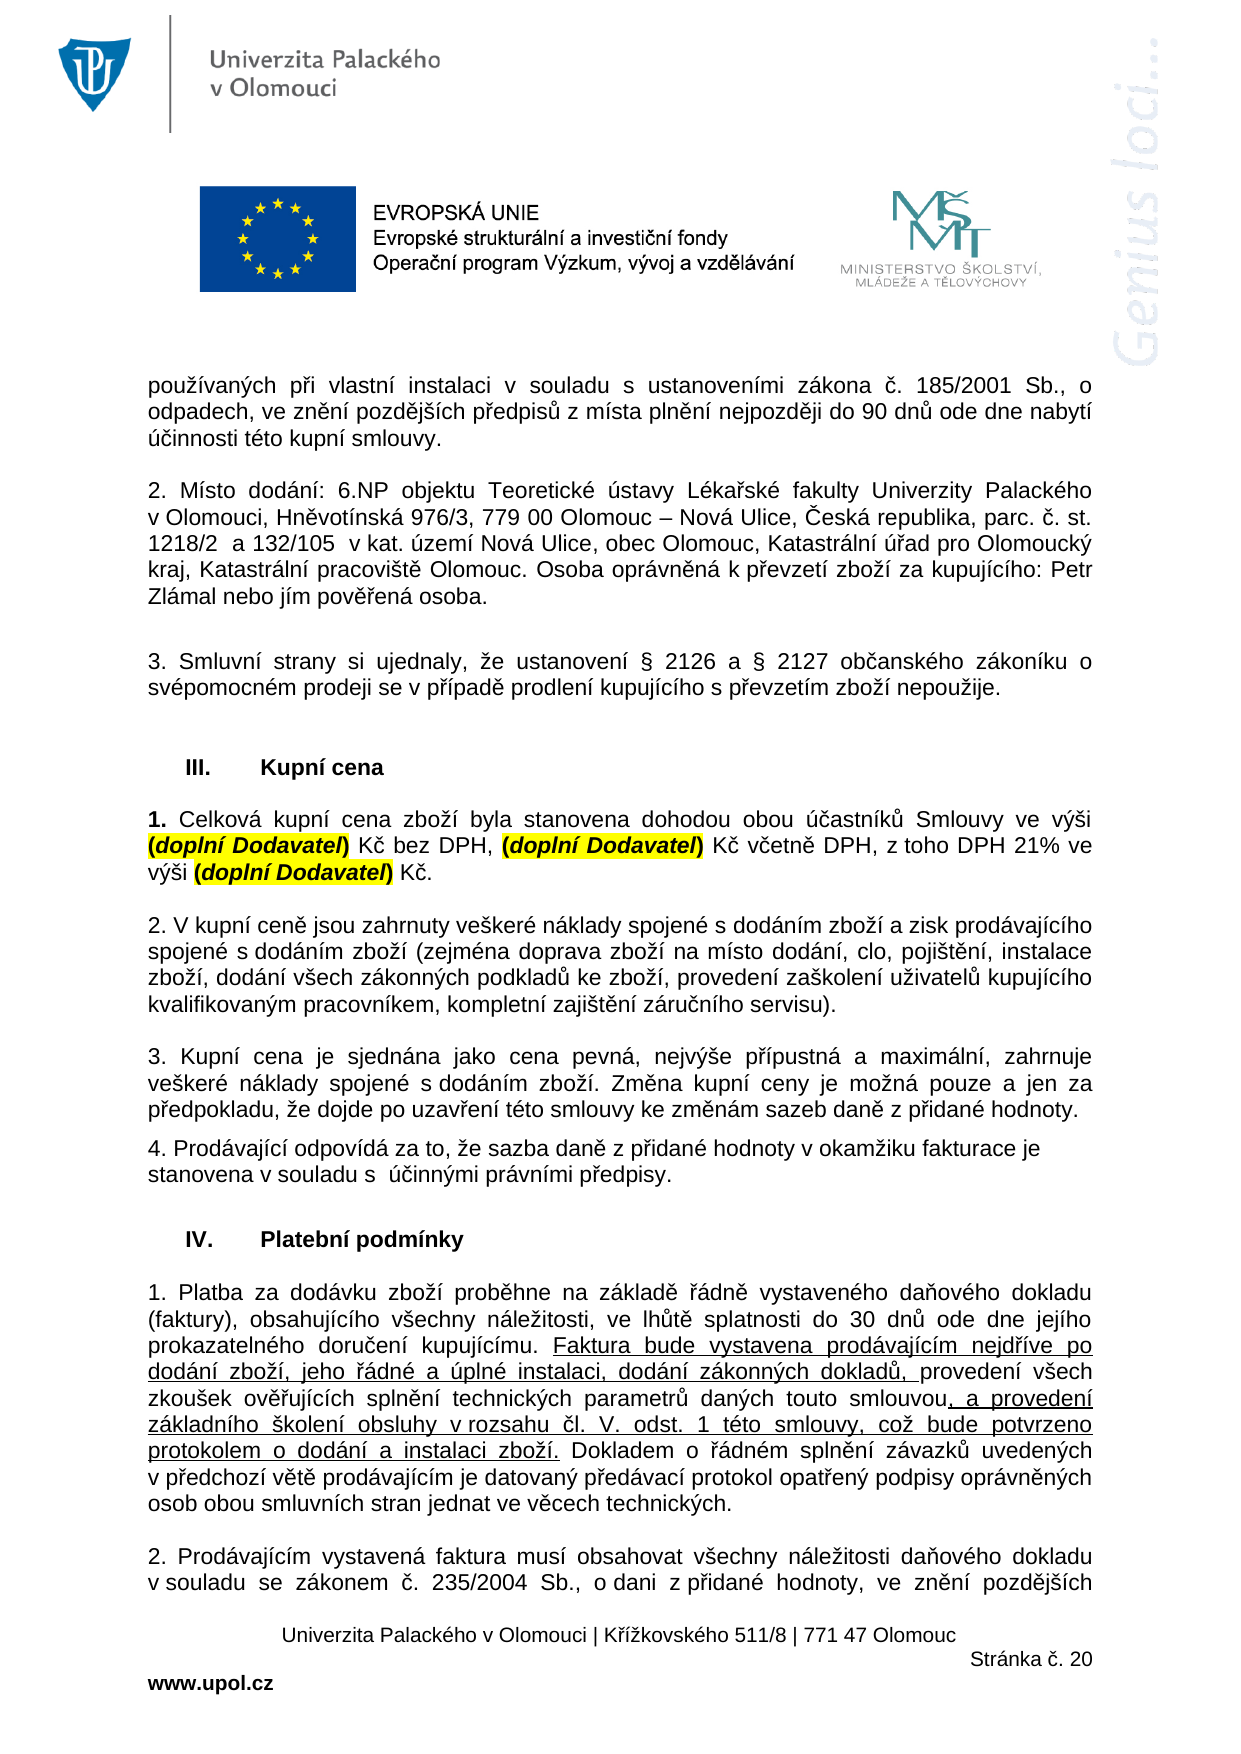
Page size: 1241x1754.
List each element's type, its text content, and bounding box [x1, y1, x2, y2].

text 1. Celková kupní cena zboží byla stanovena dohodou obou účastníků Smlouvy ve výši (doplní Dodavatel) Kč bez DPH, (doplní Dodavatel) Kč včetně DPH, z toho DPH 21% ve výši (doplní Dodavatel) Kč. [148, 806, 1093, 885]
list Kupní cena [185, 753, 1093, 780]
list Platební podmínky [185, 1226, 1093, 1253]
picture [1110, 38, 1158, 366]
subtitle 2. V kupní ceně jsou zahrnuty veškeré náklady spojené s dodáním zboží a zisk prodávajícího spojené s dodáním zboží (zejména doprava zboží na místo dodání, clo, pojištění, instalace zboží, dodání všech zákonných podkladů ke zboží, provedení zaškolení uživatelů kupujícího kvalifikovaným pracovníkem, kompletní zajištění záručního servisu). [148, 912, 1093, 1017]
text 4. Prodávající odpovídá za to, že sazba daně z přidané hodnoty v okamžiku fakturace je stanovena v souladu s účinnými právními předpisy. [148, 1135, 1093, 1188]
picture [58, 15, 1093, 344]
text 3. Smluvní strany si ujednaly, že ustanovení § 2126 a § 2127 občanského zákoníku o svépomocném prodeji se v případě prodlení kupujícího s převzetím zboží nepoužije. [148, 648, 1093, 701]
text 1. Platba za dodávku zboží proběhne na základě řádně vystaveného daňového dokladu (faktury), obsahujícího všechny náležitosti, ve lhůtě splatnosti do 30 dnů ode dne jejího prokazatelného doručení kupujícímu. Faktura bude vystavena prodávajícím nejdříve po dodání zboží, jeho řádné a úplné instalaci, dodání zákonných dokladů, provedení všech zkoušek ověřujících splnění technických parametrů daných touto smlouvou, a provedení základního školení obsluhy v rozsahu čl. V. odst. 1 této smlouvy, což bude potvrzeno protokolem o dodání a instalaci zboží. Dokladem o řádném splnění závazků uvedených v předchozí větě prodávajícím je datovaný předávací protokol opatřený podpisy oprávněných osob obou smluvních stran jednat ve věcech technických. [148, 1279, 1093, 1434]
text 2. Místo dodání: 6.NP objektu Teoretické ústavy Lékařské fakulty Univerzity Palackého v Olomouci, Hněvotínská 976/3, 779 00 Olomouc – Nová Ulice, Česká republika, parc. č. st. 1218/2 a 132/105 v kat. území Nová Ulice, obec Olomouc, Katastrální úřad pro Olomoucký kraj, Katastrální pracoviště Olomouc. Osoba oprávněná k převzetí zboží za kupujícího: Petr Zlámal nebo jím pověřená osoba. [148, 477, 1093, 609]
text 1. Platba za dodávku zboží proběhne na základě řádně vystaveného daňového dokladu (faktury), obsahujícího všechny náležitosti, ve lhůtě splatnosti do 30 dnů ode dne jejího prokazatelného doručení kupujícímu. Faktura bude vystavena prodávajícím nejdříve po dodání zboží, jeho řádné a úplné instalaci, dodání zákonných dokladů, provedení všech zkoušek ověřujících splnění technických parametrů daných touto smlouvou, a provedení základního školení obsluhy v rozsahu čl. V. odst. 1 této smlouvy, což bude potvrzeno protokolem o dodání a instalaci zboží. Dokladem o řádném splnění závazků uvedených v předchozí větě prodávajícím je datovaný předávací protokol opatřený podpisy oprávněných osob obou smluvních stran jednat ve věcech technických. [148, 1435, 1093, 1516]
text 3. Kupní cena je sjednána jako cena pevná, nejvýše přípustná a maximální, zahrnuje veškeré náklady spojené s dodáním zboží. Změna kupní ceny je možná pouze a jen za předpokladu, že dojde po uzavření této smlouvy ke změnám sazeb daně z přidané hodnoty. [148, 1043, 1093, 1122]
